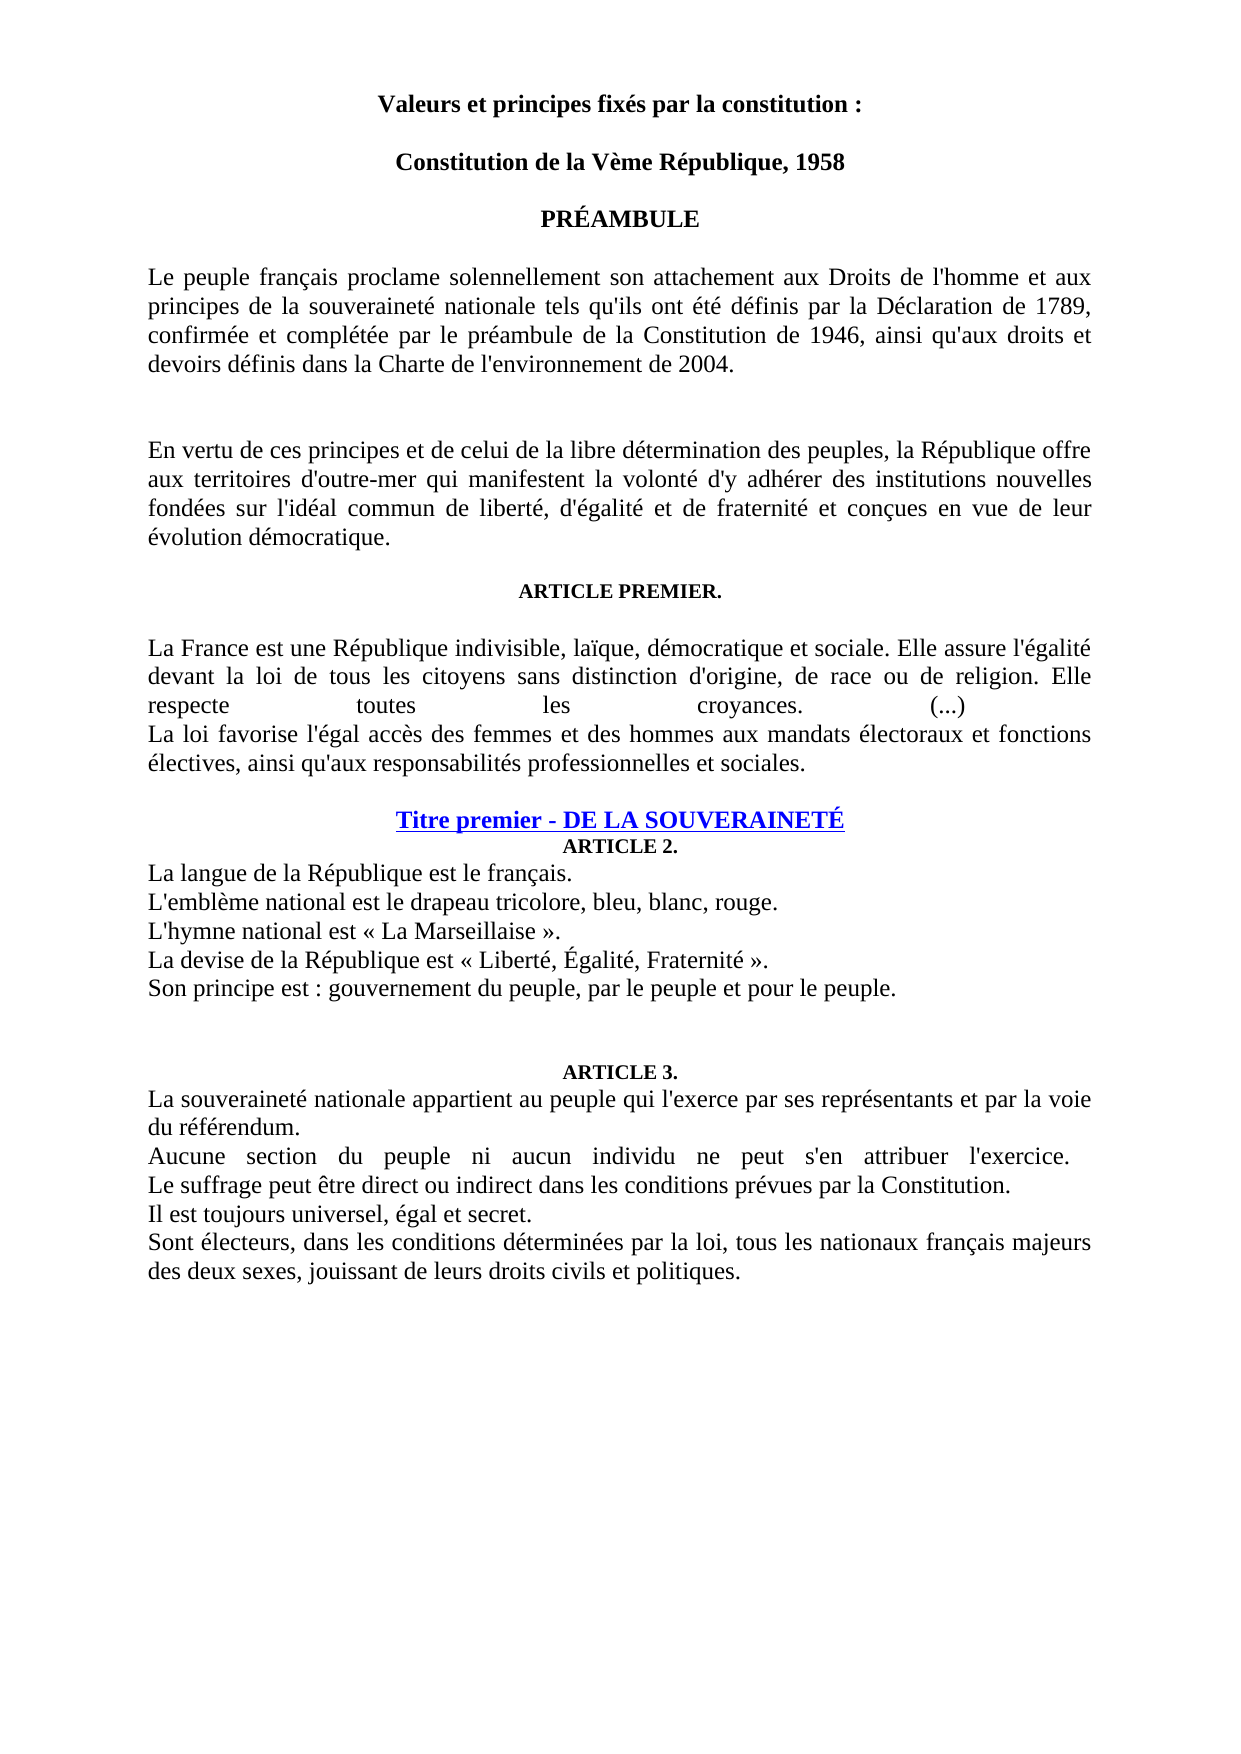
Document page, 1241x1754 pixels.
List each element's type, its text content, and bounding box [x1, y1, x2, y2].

text Constitution de la Vème République, 1958 [148, 147, 1093, 175]
text Valeurs et principes fixés par la constitution : [148, 89, 1093, 117]
text Sont électeurs, dans les conditions déterminées par la loi, tous les nationaux français majeurs des deux sexes, jouissant de leurs droits civils et politiques. [148, 1227, 1093, 1285]
text La souveraineté nationale appartient au peuple qui l'exerce par ses représentants et par la voie du référendum. [148, 1084, 1093, 1141]
text En vertu de ces principes et de celui de la libre détermination des peuples, la République offre aux territoires d'outre-mer qui manifestent la volonté d'y adhérer des institutions nouvelles fondées sur l'idéal commun de liberté, d'égalité et de fraternité et conçues en vue de leur évolution démocratique. [148, 407, 1093, 550]
text PRÉAMBULE [148, 204, 1093, 233]
text La langue de la République est le français. [148, 858, 1093, 887]
text Aucune section du peuple ni aucun individu ne peut s'en attribuer l'exercice. Le suffrage peut être direct ou indirect dans les conditions prévues par la Constitution. [148, 1141, 1093, 1199]
text ARTICLE 2. [148, 834, 1093, 858]
text La devise de la République est « Liberté, Égalité, Fraternité ». [148, 945, 1093, 973]
text L'hymne national est « La Marseillaise ». [148, 916, 1093, 945]
text Le peuple français proclame solennellement son attachement aux Droits de l'homme et aux principes de la souveraineté nationale tels qu'ils ont été définis par la Déclaration de 1789, confirmée et complétée par le préambule de la Constitution de 1946, ainsi qu'aux droits et devoirs définis dans la Charte de l'environnement de 2004. [148, 262, 1093, 377]
text L'emblème national est le drapeau tricolore, bleu, blanc, rouge. [148, 887, 1093, 916]
text Titre premier - DE LA SOUVERAINETÉ [148, 806, 1093, 834]
text La France est une République indivisible, laïque, démocratique et sociale. Elle assure l'égalité devant la loi de tous les citoyens sans distinction d'origine, de race ou de religion. Elle respecte toutes les croyances. (...) La loi favorise l'égal accès des femmes et des hommes aux mandats électoraux et fonctions électives, ainsi qu'aux responsabilités professionnelles et sociales. [148, 633, 1093, 776]
text ARTICLE PREMIER. [148, 579, 1093, 603]
text ARTICLE 3. [148, 1060, 1093, 1084]
text Son principe est : gouvernement du peuple, par le peuple et pour le peuple. [148, 973, 1093, 1002]
text Il est toujours universel, égal et secret. [148, 1199, 1093, 1227]
